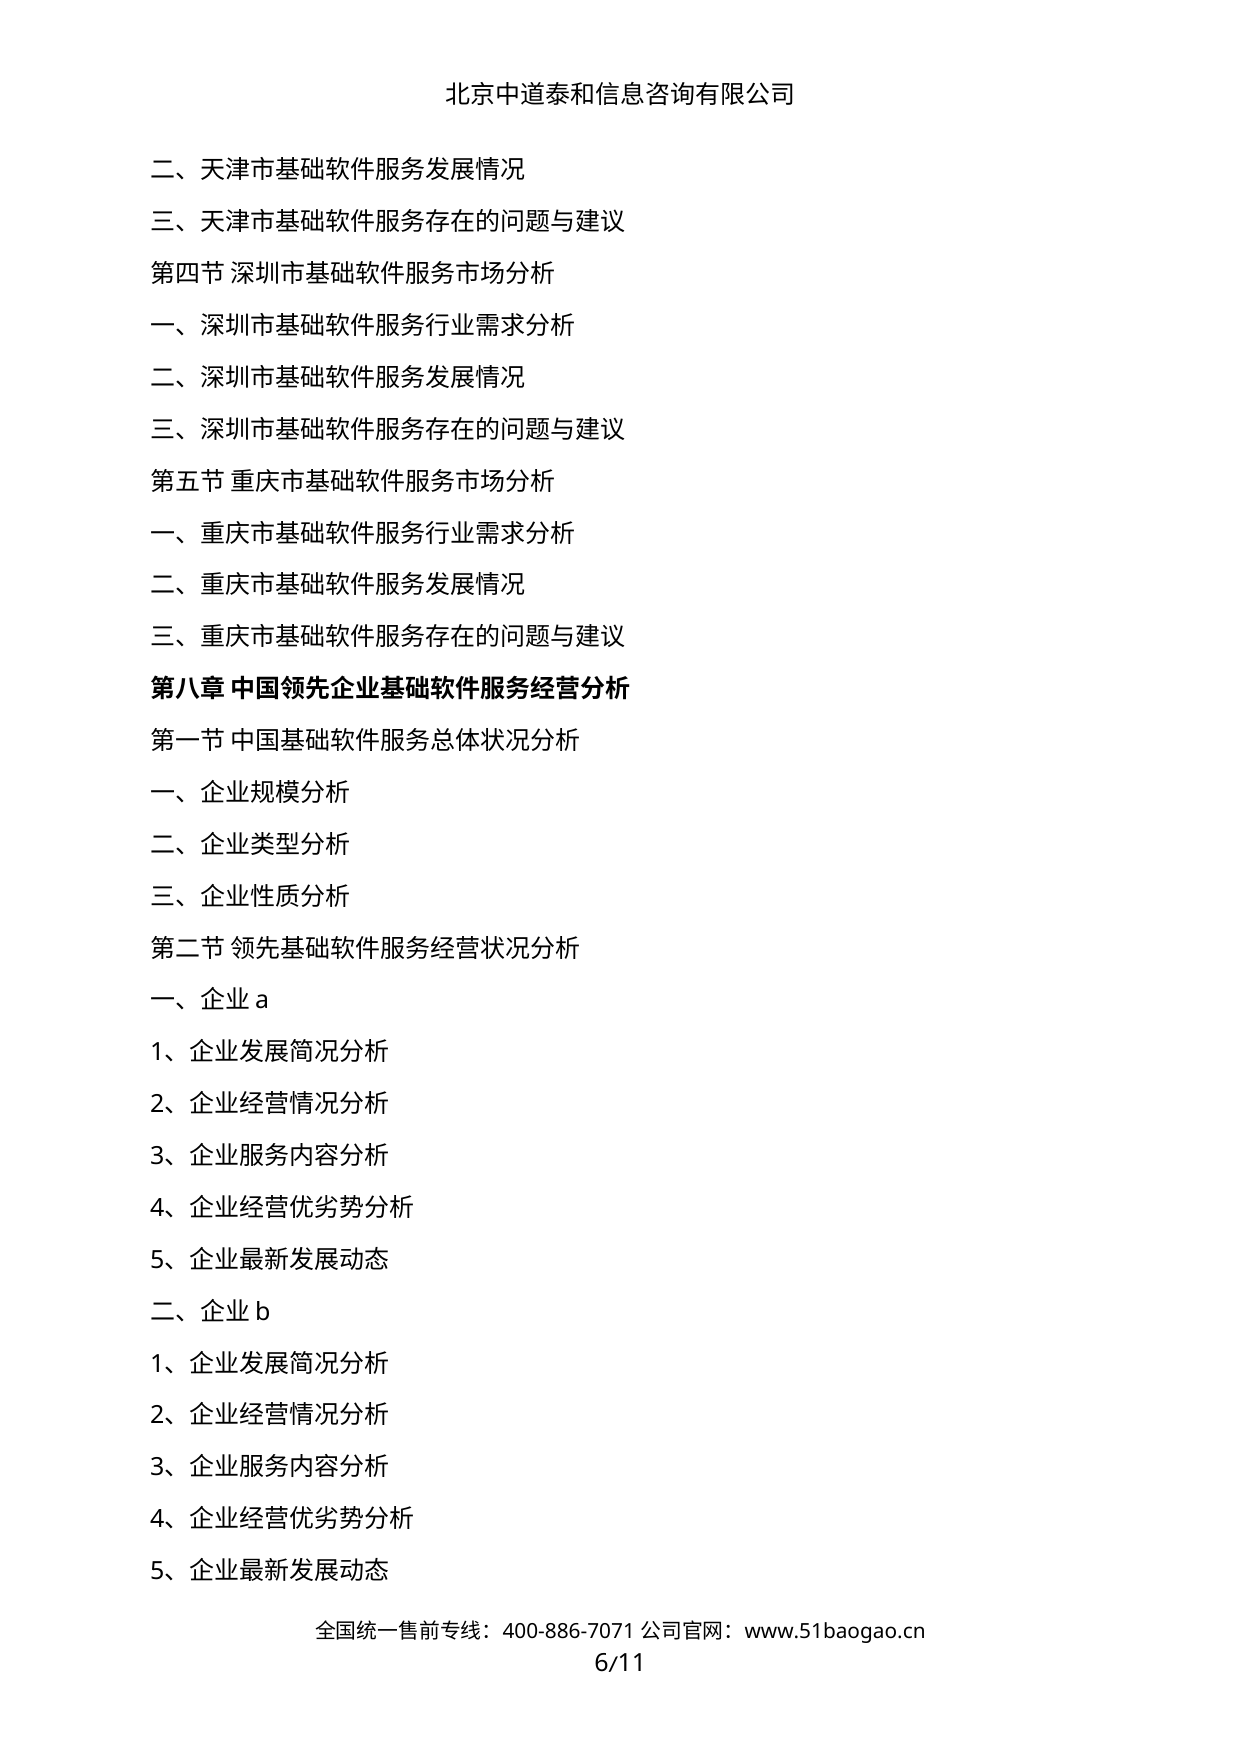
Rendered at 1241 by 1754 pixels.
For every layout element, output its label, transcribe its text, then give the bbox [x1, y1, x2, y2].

text 一、深圳市基础软件服务行业需求分析 [150, 306, 1090, 342]
text 一、企业a [150, 980, 1090, 1016]
text 5、企业最新发展动态 [150, 1551, 1090, 1587]
text 三、天津市基础软件服务存在的问题与建议 [150, 202, 1090, 238]
text 二、天津市基础软件服务发展情况 [150, 150, 1090, 186]
text 第一节 中国基础软件服务总体状况分析 [150, 721, 1090, 757]
text 一、重庆市基础软件服务行业需求分析 [150, 513, 1090, 549]
text 三、重庆市基础软件服务存在的问题与建议 [150, 617, 1090, 653]
text 第五节 重庆市基础软件服务市场分析 [150, 461, 1090, 497]
text 4、企业经营优劣势分析 [150, 1187, 1090, 1224]
text 一、企业规模分析 [150, 772, 1090, 809]
text 1、企业发展简况分析 [150, 1032, 1090, 1068]
text 第二节 领先基础软件服务经营状况分析 [150, 928, 1090, 964]
text 2、企业经营情况分析 [150, 1084, 1090, 1120]
text 2、企业经营情况分析 [150, 1395, 1090, 1431]
text 3、企业服务内容分析 [150, 1136, 1090, 1172]
text 第八章 中国领先企业基础软件服务经营分析 [150, 669, 1090, 705]
text 5、企业最新发展动态 [150, 1239, 1090, 1276]
text 1、企业发展简况分析 [150, 1343, 1090, 1379]
text 二、重庆市基础软件服务发展情况 [150, 565, 1090, 601]
text 二、企业b [150, 1291, 1090, 1327]
text 三、深圳市基础软件服务存在的问题与建议 [150, 409, 1090, 446]
text 4、企业经营优劣势分析 [150, 1499, 1090, 1535]
text 二、企业类型分析 [150, 824, 1090, 861]
text 3、企业服务内容分析 [150, 1447, 1090, 1483]
text 二、深圳市基础软件服务发展情况 [150, 357, 1090, 394]
text 第四节 深圳市基础软件服务市场分析 [150, 254, 1090, 290]
text 三、企业性质分析 [150, 876, 1090, 912]
